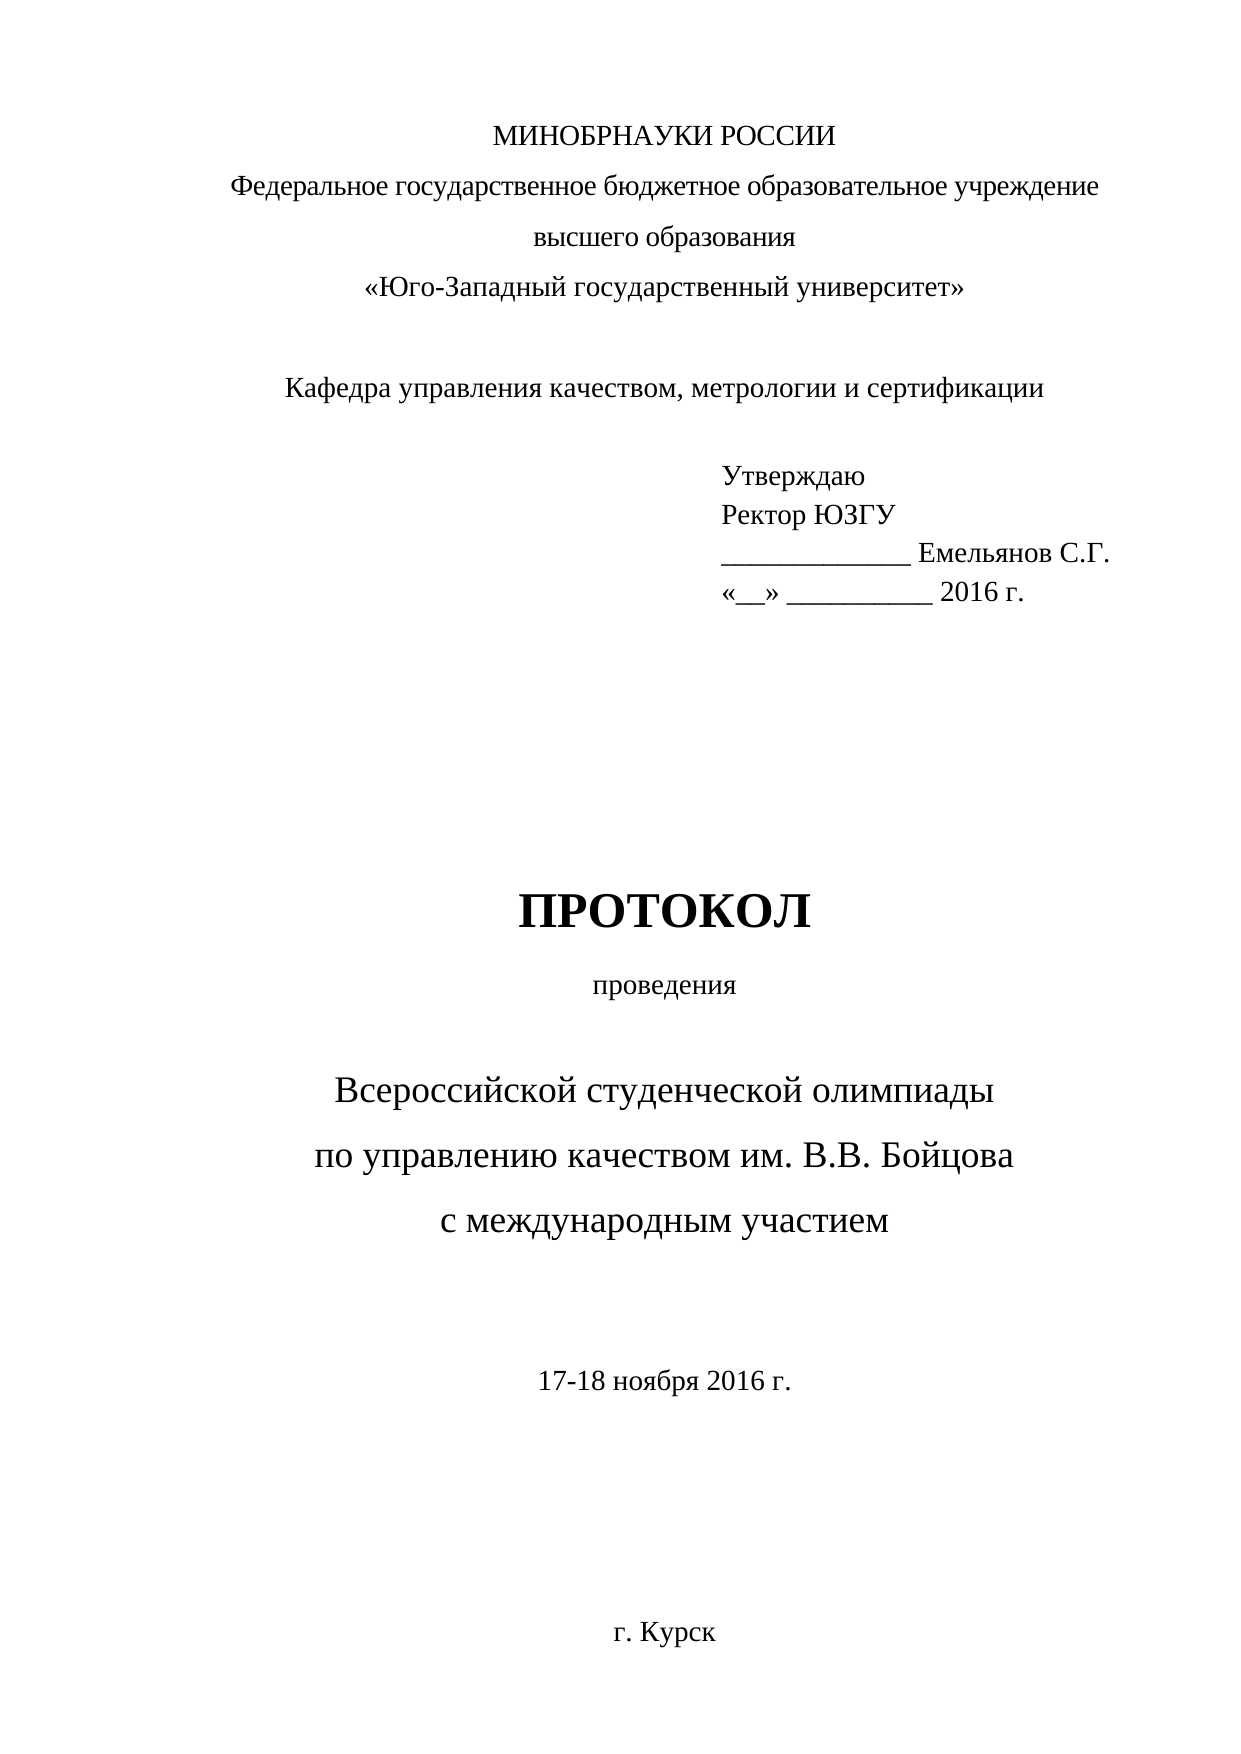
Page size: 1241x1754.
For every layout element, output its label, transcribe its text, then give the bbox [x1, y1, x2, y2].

text Всероссийской студенческой олимпиады [177, 1068, 1152, 1111]
text Ректор ЮЗГУ [721, 497, 1152, 531]
text Кафедра управления качеством, метрологии и сертификации [177, 370, 1152, 403]
text ПРОТОКОЛ [177, 881, 1152, 938]
text 17-18 ноября 2016 г. [177, 1363, 1152, 1396]
text Федеральное государственное бюджетное образовательное учреждение высшего образования [177, 168, 1152, 252]
text «Юго-Западный государственный университет» [177, 269, 1152, 303]
text «__» __________ 2016 г. [721, 574, 1152, 608]
text МИНОБРНАУКИ РОССИИ [177, 118, 1152, 152]
text по управлению качеством им. В.В. Бойцова [177, 1133, 1152, 1176]
text _____________ Емельянов С.Г. [721, 536, 1152, 569]
text проведения [177, 967, 1152, 1001]
text с международным участием [177, 1197, 1152, 1240]
text г. Курск [177, 1614, 1152, 1648]
text Утверждаю [721, 458, 1152, 492]
